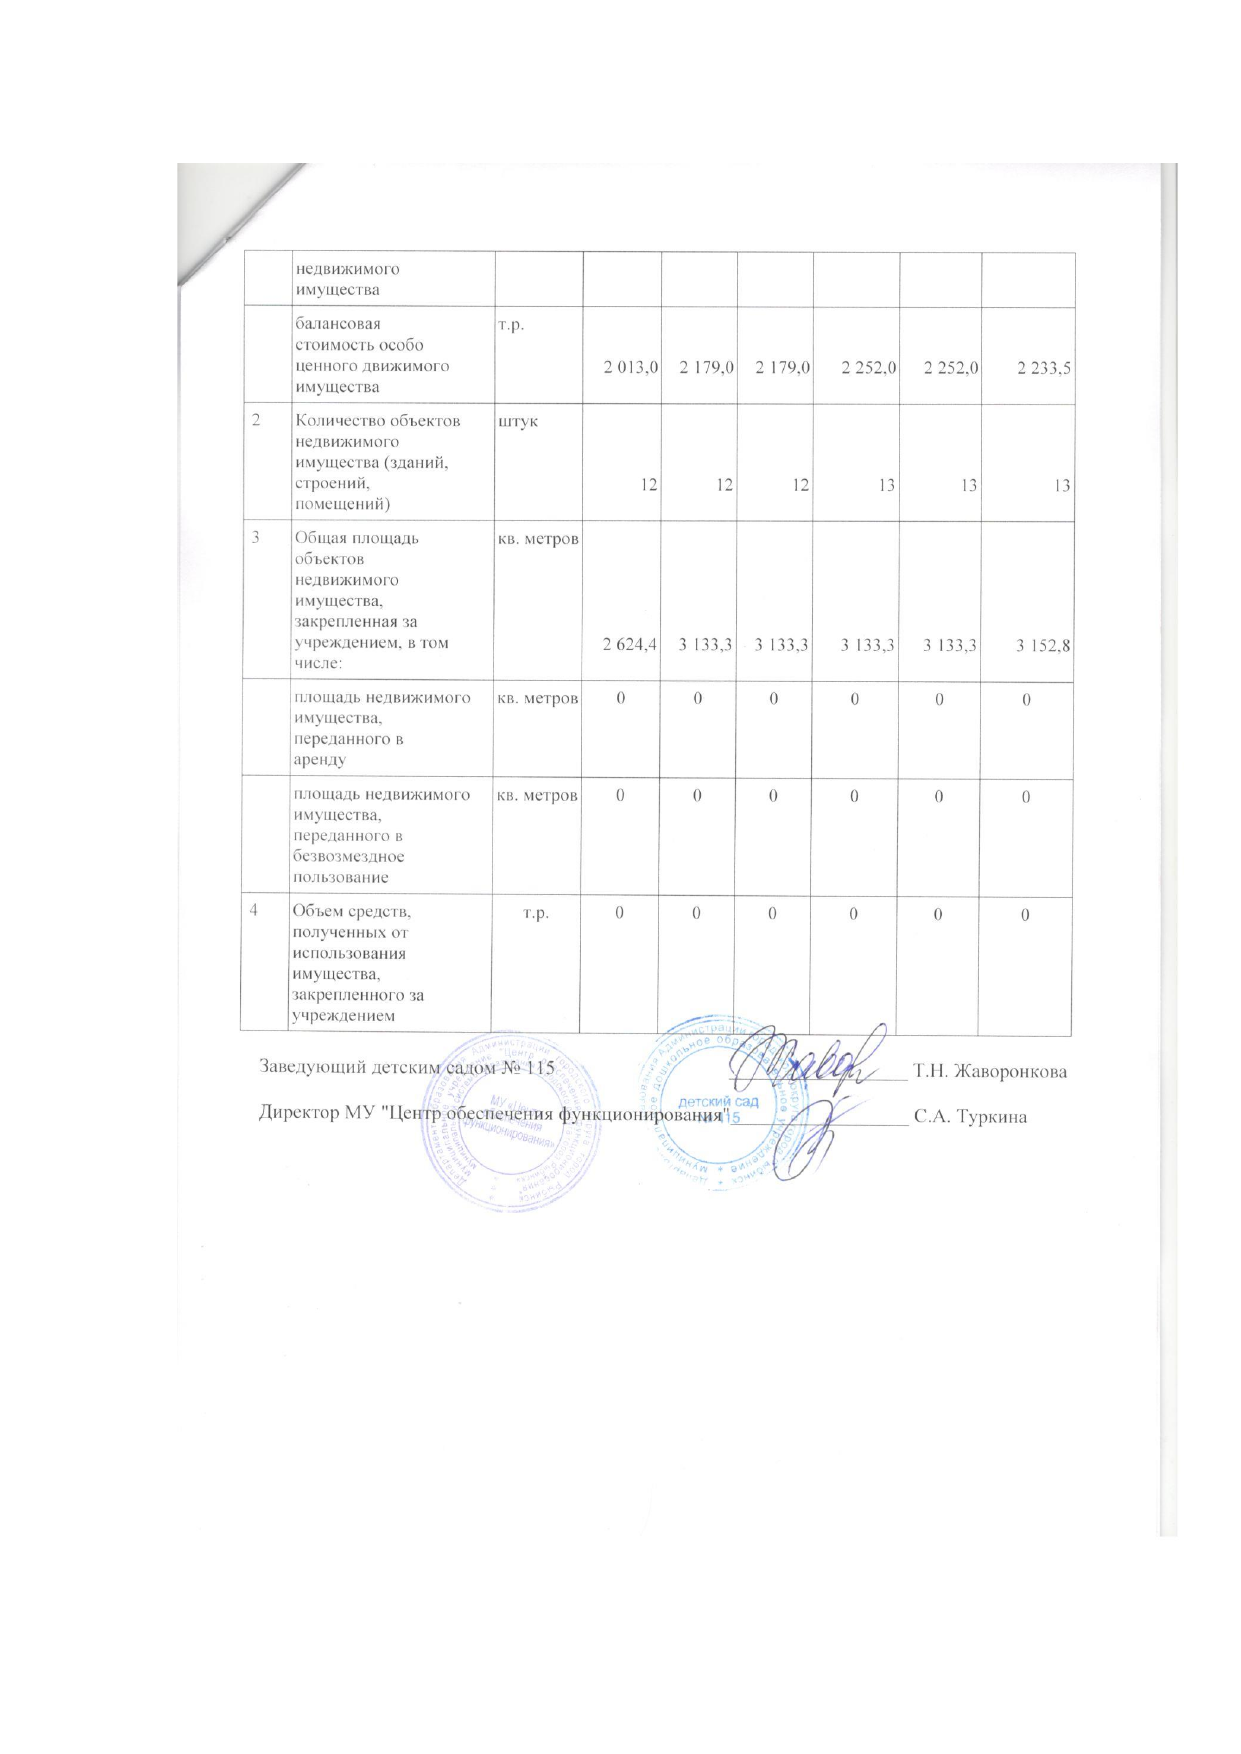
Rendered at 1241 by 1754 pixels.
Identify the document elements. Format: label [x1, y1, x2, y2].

picture [177, 163, 1186, 1551]
